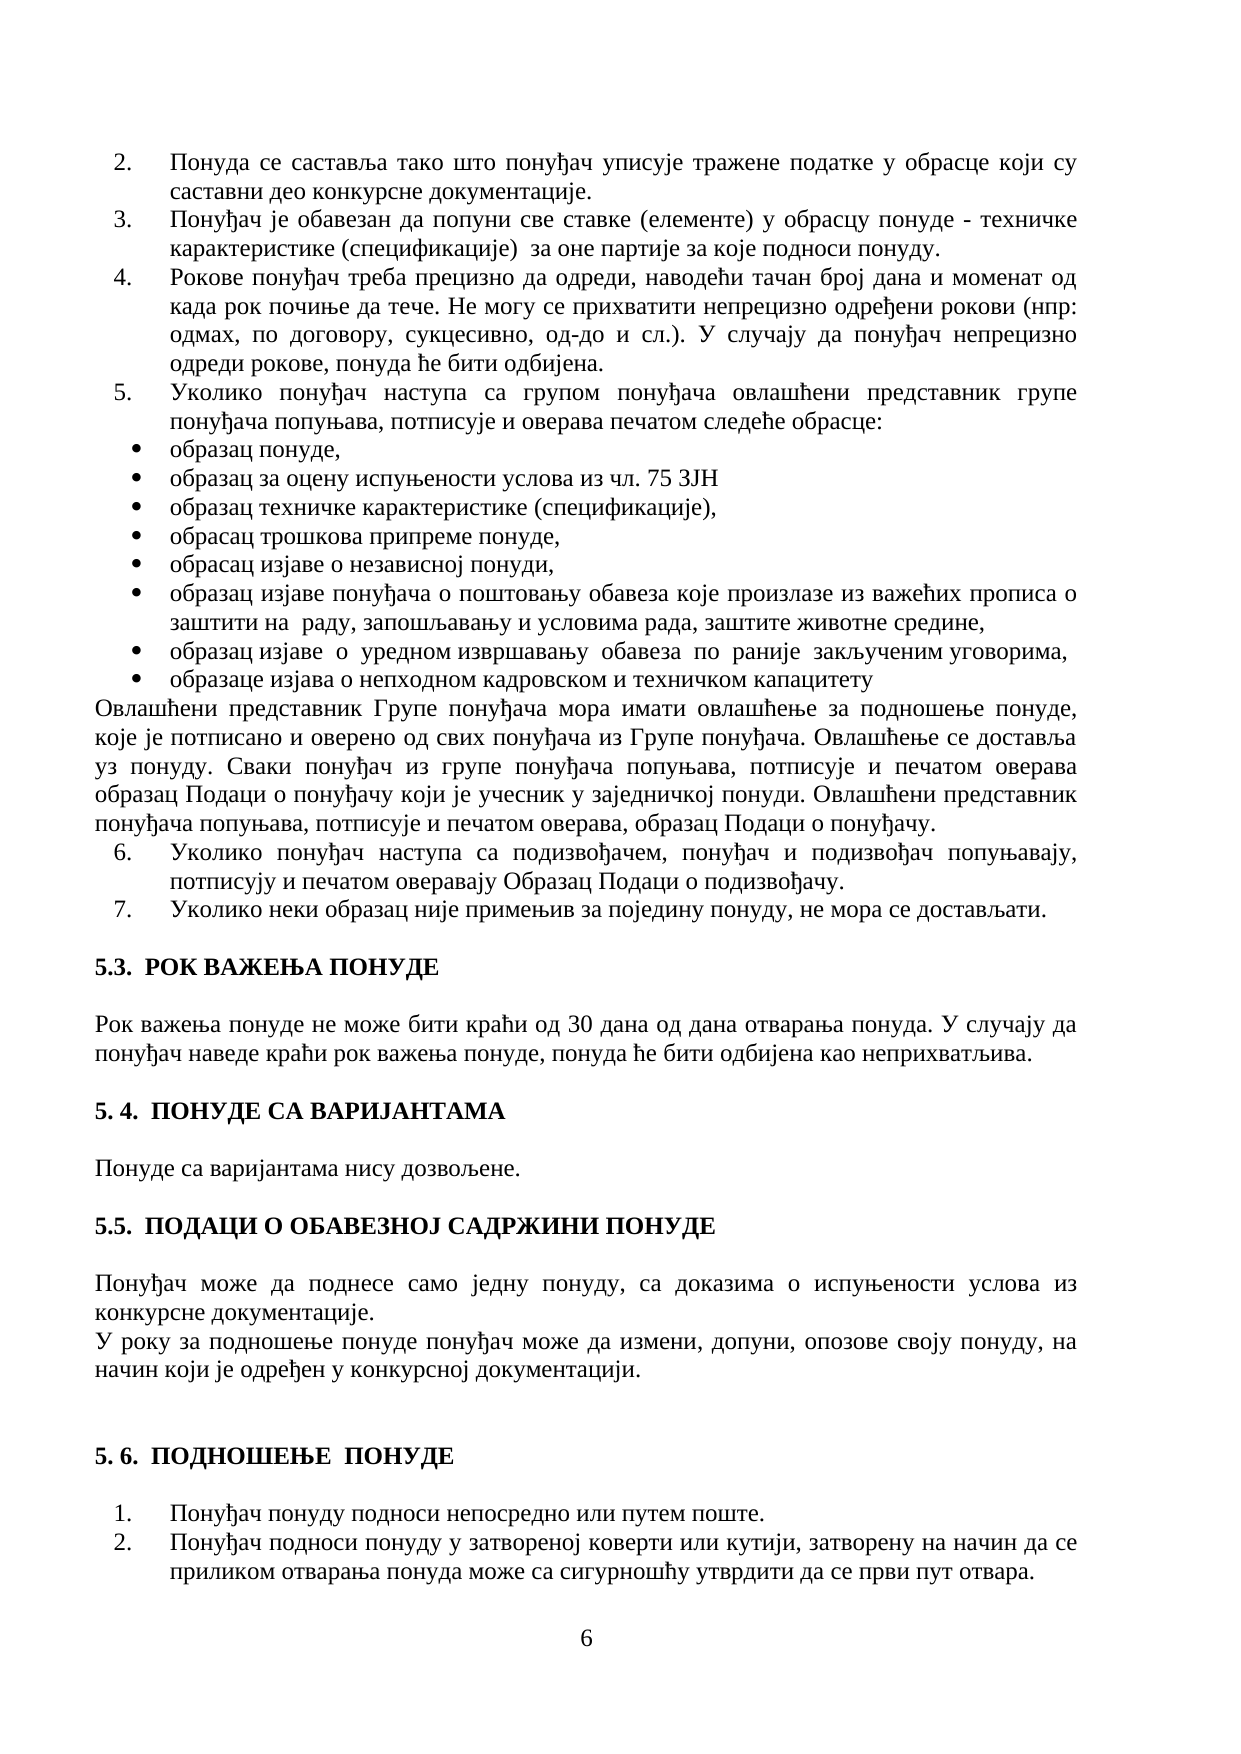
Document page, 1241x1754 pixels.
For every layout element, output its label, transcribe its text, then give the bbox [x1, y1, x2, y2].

list Уколико понуђач наступа са подизвођачем, понуђач и подизвођач попуњавају, потписују и печатом оверавају Образац Подаци о подизвођачу. [132, 837, 1078, 894]
list образац изјаве о уредном извршавању обавеза по раније закљученим уговорима, [132, 636, 1078, 664]
text Понуђач може да поднесе само једну понуду, са доказима о испуњености услова из конкурсне документације. [94, 1268, 1078, 1326]
list Понуђач је обавезан да попуни све ставке (елементе) у обрасцу понуде - техничке карактеристике (спецификације) за оне партије за које подноси понуду. [132, 204, 1078, 262]
text 5. 4. ПОНУДЕ СА ВАРИЈАНТАМА [94, 1096, 1078, 1124]
list Уколико понуђач наступа са групом понуђача овлашћени представник групе понуђача попуњава, потписује и оверава печатом следеће обрасце: [132, 377, 1078, 434]
list Рокове понуђач треба прецизно да одреди, наводећи тачан број дана и моменат од када рок почиње да тече. Не могу се прихватити непрецизно одређени рокови (нпр: одмах, по договору, сукцесивно, од-до и сл.). У случају да понуђач непрецизно одреди рокове, понуда ће бити одбијена. [132, 262, 1078, 377]
list образац за оцену испуњености услова из чл. 75 ЗЈН [132, 463, 1078, 492]
list Понуђач понуду подноси непосредно или путем поште. [132, 1498, 1078, 1527]
text 5.3. РОК ВАЖЕЊА ПОНУДЕ [94, 952, 1078, 981]
list образац техничке карактеристике (спецификације), [132, 492, 1078, 521]
list Уколико неки образац није примењив за поједину понуду, не мора се достављати. [132, 894, 1078, 923]
list обрасац трошкова припреме понуде, [132, 521, 1078, 549]
list обрасац изјаве о независној понуди, [132, 549, 1078, 578]
list Понуда се саставља тако што понуђач уписује тражене податке у обрасце који су саставни део конкурсне документације. [132, 147, 1078, 204]
text 5. 6. ПОДНОШЕЊЕ ПОНУДЕ [94, 1441, 1078, 1469]
text Овлашћени представник Групе понуђача мора имати овлашћење за подношење понуде, које је потписано и оверено од свих понуђача из Групе понуђача. Овлашћење се доставља уз понуду. Сваки понуђач из групе понуђача попуњава, потписује и печатом оверава образац Подаци о понуђачу који је учесник у заједничкој понуди. Овлашћени представник понуђача попуњава, потписује и печатом оверава, образац Подаци о понуђачу. [94, 693, 1078, 837]
list образаце изјава о непходном кадровском и техничком капацитету [132, 664, 1078, 693]
list Понуђач подноси понуду у затвореној коверти или кутији, затворену на начин да се приликом отварања понуда може са сигурношћу утврдити да се први пут отвара. [132, 1527, 1078, 1584]
text 5.5. ПОДАЦИ О ОБАВЕЗНОЈ САДРЖИНИ ПОНУДЕ [94, 1211, 1078, 1239]
list образац понуде, [132, 434, 1078, 463]
text У року за подношење понуде понуђач може да измени, допуни, опозове своју понуду, на начин који је одређен у конкурсној документацији. [94, 1326, 1078, 1383]
list образац изјаве понуђача о поштовању обавеза које произлазе из важећих прописа о заштити на раду, запошљавању и условима рада, заштите животне средине, [132, 578, 1078, 636]
text Понуде са варијантама нису дозвољене. [94, 1153, 1078, 1182]
text Рок важења понуде не може бити краћи од 30 дана од дана отварања понуда. У случају да понуђач наведе краћи рок важења понуде, понуда ће бити одбијена као неприхватљива. [94, 1009, 1078, 1067]
